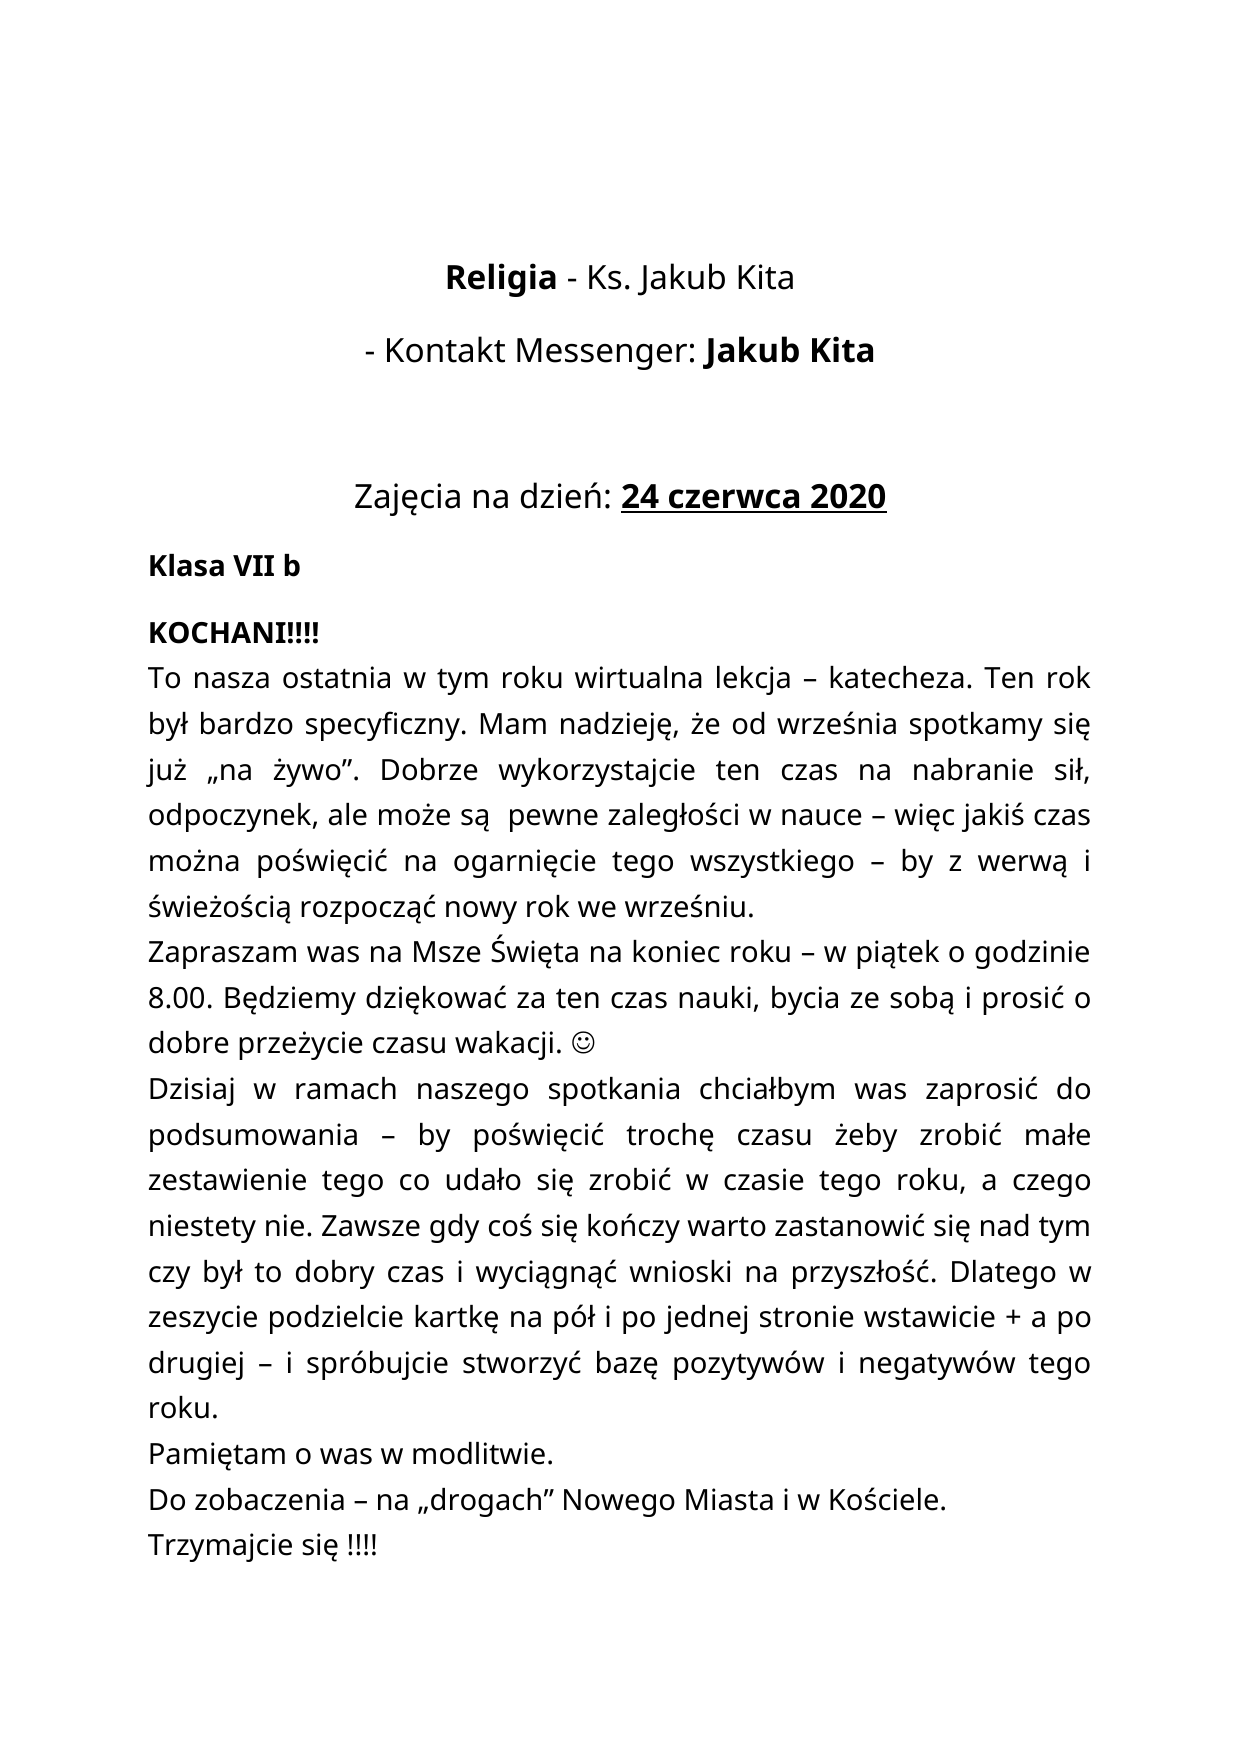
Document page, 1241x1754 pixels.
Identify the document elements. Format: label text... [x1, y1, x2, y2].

text Zajęcia na dzień: 24 czerwca 2020 [148, 473, 1093, 518]
text Do zobaczenia – na „drogach” Nowego Miasta i w Kościele. [148, 1479, 1093, 1519]
text Pamiętam o was w modlitwie. [148, 1433, 1093, 1473]
text Klasa VII b [148, 546, 1093, 585]
text To nasza ostatnia w tym roku wirtualna lekcja – katecheza. Ten rok był bardzo specyficzny. Mam nadzieję, że od września spotkamy się już „na żywo”. Dobrze wykorzystajcie ten czas na nabranie sił, odpoczynek, ale może są pewne zaległości w nauce – więc jakiś czas można poświęcić na ogarnięcie tego wszystkiego – by z werwą i świeżością rozpocząć nowy rok we wrześniu. [148, 658, 1093, 926]
text Zapraszam was na Msze Święta na koniec roku – w piątek o godzinie 8.00. Będziemy dziękować za ten czas nauki, bycia ze sobą i prosić o dobre przeżycie czasu wakacji. [148, 932, 1093, 1062]
text KOCHANI!!!! [148, 612, 1093, 652]
text - Kontakt Messenger: Jakub Kita [148, 327, 1093, 372]
text Religia - Ks. Jakub Kita [148, 254, 1093, 299]
text Trzymajcie się !!!! [148, 1525, 1093, 1564]
text Dzisiaj w ramach naszego spotkania chciałbym was zaprosić do podsumowania – by poświęcić trochę czasu żeby zrobić małe zestawienie tego co udało się zrobić w czasie tego roku, a czego niestety nie. Zawsze gdy coś się kończy warto zastanowić się nad tym czy był to dobry czas i wyciągnąć wnioski na przyszłość. Dlatego w zeszycie podzielcie kartkę na pół i po jednej stronie wstawicie + a po drugiej – i spróbujcie stworzyć bazę pozytywów i negatywów tego roku. [148, 1068, 1093, 1427]
